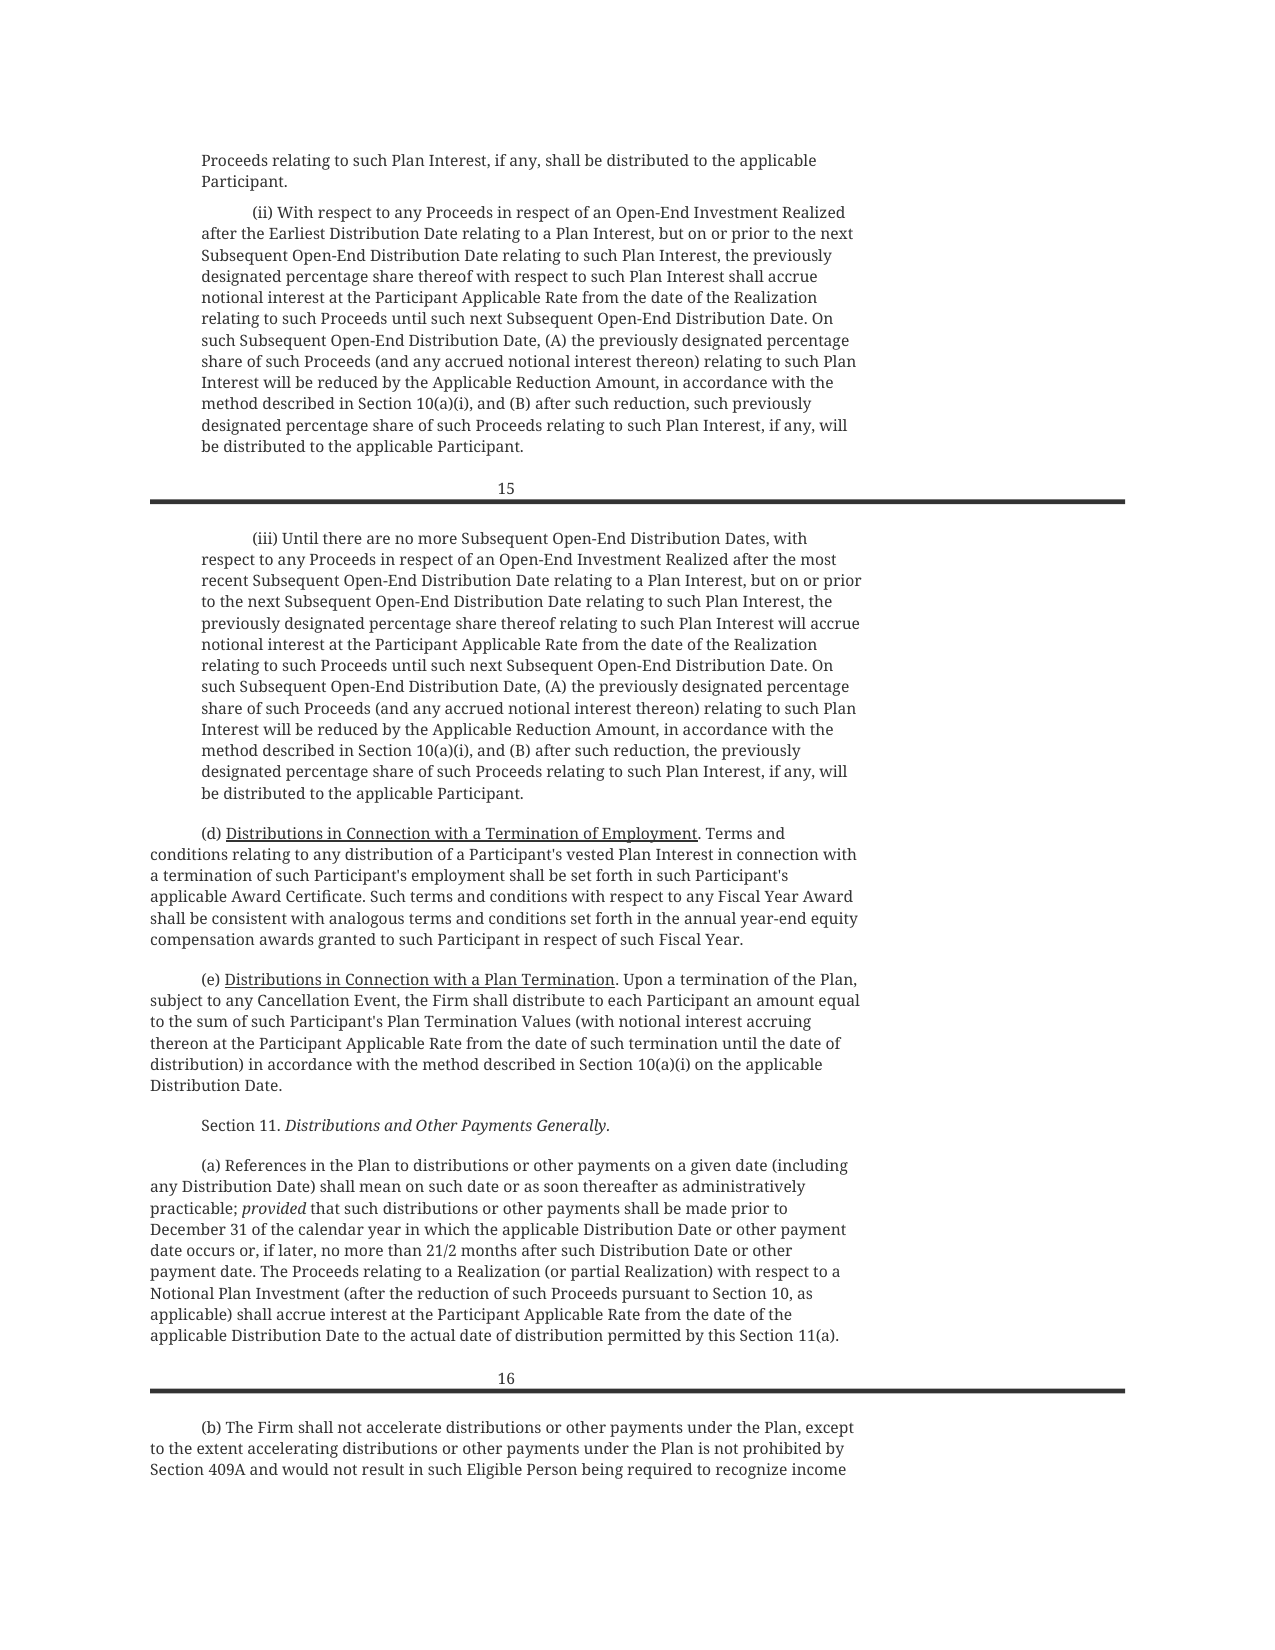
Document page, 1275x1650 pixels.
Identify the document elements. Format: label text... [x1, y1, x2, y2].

text (d) Distributions in Connection with a Termination of Employment. Terms and conditions relating to any distribution of a Participant's vested Plan Interest in connection with a termination of such Participant's employment shall be set forth in such Participant's applicable Award Certificate. Such terms and conditions with respect to any Fiscal Year Award shall be consistent with analogous terms and conditions set forth in the annual year-end equity compensation awards granted to such Participant in respect of such Fiscal Year. [150, 822, 862, 950]
text (ii) With respect to any Proceeds in respect of an Open-End Investment Realized after the Earliest Distribution Date relating to a Plan Interest, but on or prior to the next Subsequent Open-End Distribution Date relating to such Plan Interest, the previously designated percentage share thereof with respect to such Plan Interest shall accrue notional interest at the Participant Applicable Rate from the date of the Realization relating to such Proceeds until such next Subsequent Open-End Distribution Date. On such Subsequent Open-End Distribution Date, (A) the previously designated percentage share of such Proceeds (and any accrued notional interest thereon) relating to such Plan Interest will be reduced by the Applicable Reduction Amount, in accordance with the method described in Section 10(a)(i), and (B) after such reduction, such previously designated percentage share of such Proceeds relating to such Plan Interest, if any, will be distributed to the applicable Participant. [201, 202, 862, 457]
text 15 [150, 478, 862, 499]
text (e) Distributions in Connection with a Plan Termination. Upon a termination of the Plan, subject to any Cancellation Event, the Firm shall distribute to each Participant an amount equal to the sum of such Participant's Plan Termination Values (with notional interest accruing thereon at the Participant Applicable Rate from the date of such termination until the date of distribution) in accordance with the method described in Section 10(a)(i) on the applicable Distribution Date. [150, 969, 862, 1096]
text (iii) Until there are no more Subsequent Open-End Distribution Dates, with respect to any Proceeds in respect of an Open-End Investment Realized after the most recent Subsequent Open-End Distribution Date relating to a Plan Interest, but on or prior to the next Subsequent Open-End Distribution Date relating to such Plan Interest, the previously designated percentage share thereof relating to such Plan Interest will accrue notional interest at the Participant Applicable Rate from the date of the Realization relating to such Proceeds until such next Subsequent Open-End Distribution Date. On such Subsequent Open-End Distribution Date, (A) the previously designated percentage share of such Proceeds (and any accrued notional interest thereon) relating to such Plan Interest will be reduced by the Applicable Reduction Amount, in accordance with the method described in Section 10(a)(i), and (B) after such reduction, the previously designated percentage share of such Proceeds relating to such Plan Interest, if any, will be distributed to the applicable Participant. [201, 527, 862, 804]
text Section 11. Distributions and Other Payments Generally. [150, 1115, 862, 1136]
text 16 [150, 1367, 862, 1388]
text (a) References in the Plan to distributions or other payments on a given date (including any Distribution Date) shall mean on such date or as soon thereafter as administratively practicable; provided that such distributions or other payments shall be made prior to December 31 of the calendar year in which the applicable Distribution Date or other payment date occurs or, if later, no more than 21/2 months after such Distribution Date or other payment date. The Proceeds relating to a Realization (or partial Realization) with respect to a Notional Plan Investment (after the reduction of such Proceeds pursuant to Section 10, as applicable) shall accrue interest at the Participant Applicable Rate from the date of the applicable Distribution Date to the actual date of distribution permitted by this Section 11(a). [150, 1155, 862, 1346]
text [201, 150, 862, 192]
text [150, 1417, 862, 1480]
